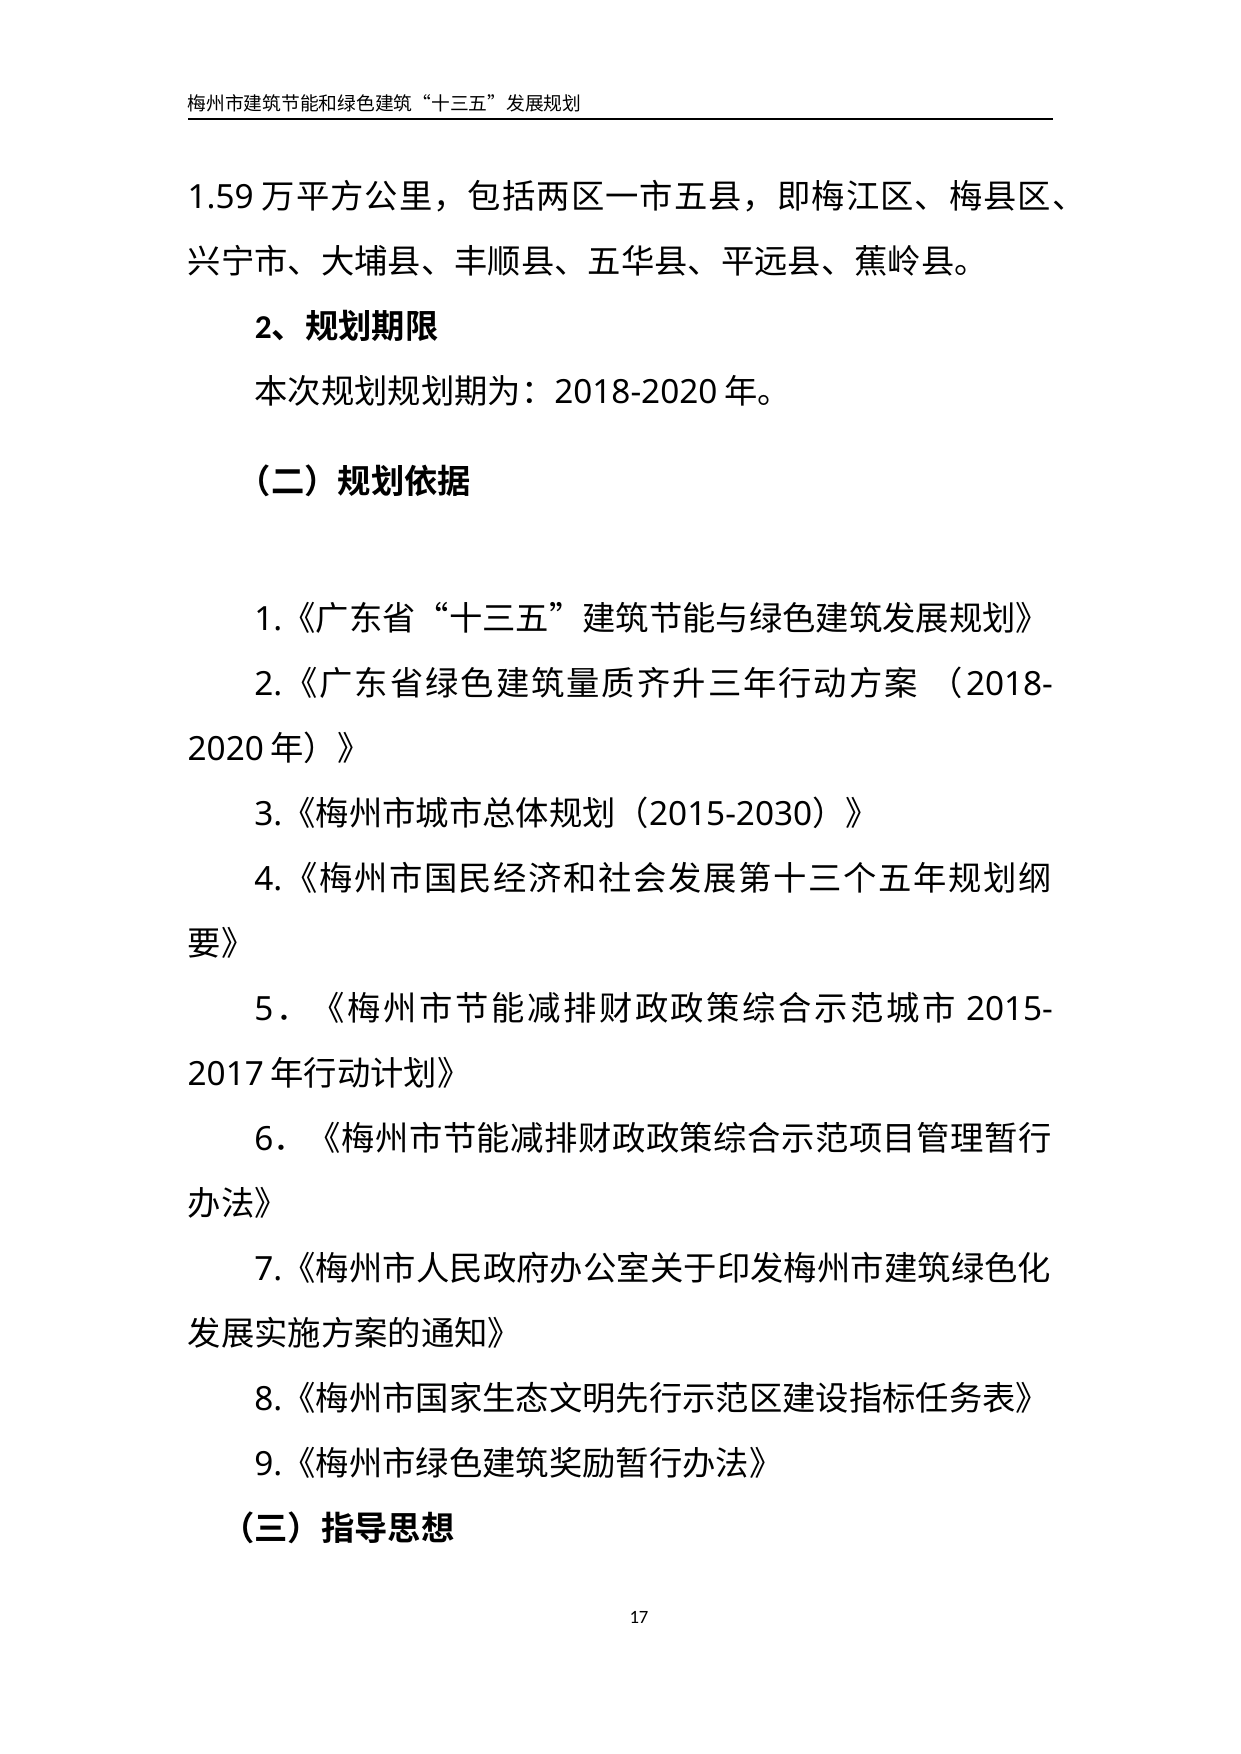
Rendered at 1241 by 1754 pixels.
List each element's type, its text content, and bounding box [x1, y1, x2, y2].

text 5．《梅州市节能减排财政政策综合示范城市2015-2017年行动计划》 [187, 973, 1053, 1103]
text 8.《梅州市国家生态文明先行示范区建设指标任务表》 [187, 1363, 1053, 1428]
text （三）指导思想 [187, 1493, 1053, 1558]
text 2.《广东省绿色建筑量质齐升三年行动方案 （2018-2020年）》 [187, 648, 1053, 778]
text （二）规划依据 [187, 446, 1053, 511]
text 6．《梅州市节能减排财政政策综合示范项目管理暂行办法》 [187, 1103, 1053, 1233]
text 本次规划规划期为：2018-2020年。 [187, 357, 1053, 422]
text 4.《梅州市国民经济和社会发展第十三个五年规划纲要》 [187, 843, 1053, 973]
text 7.《梅州市人民政府办公室关于印发梅州市建筑绿色化发展实施方案的通知》 [187, 1233, 1053, 1363]
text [187, 162, 1053, 292]
text 1.《广东省“十三五”建筑节能与绿色建筑发展规划》 [187, 583, 1053, 648]
text 3.《梅州市城市总体规划（2015-2030）》 [187, 778, 1053, 843]
text 2、规划期限 [187, 292, 1053, 357]
text 9.《梅州市绿色建筑奖励暂行办法》 [187, 1428, 1053, 1493]
